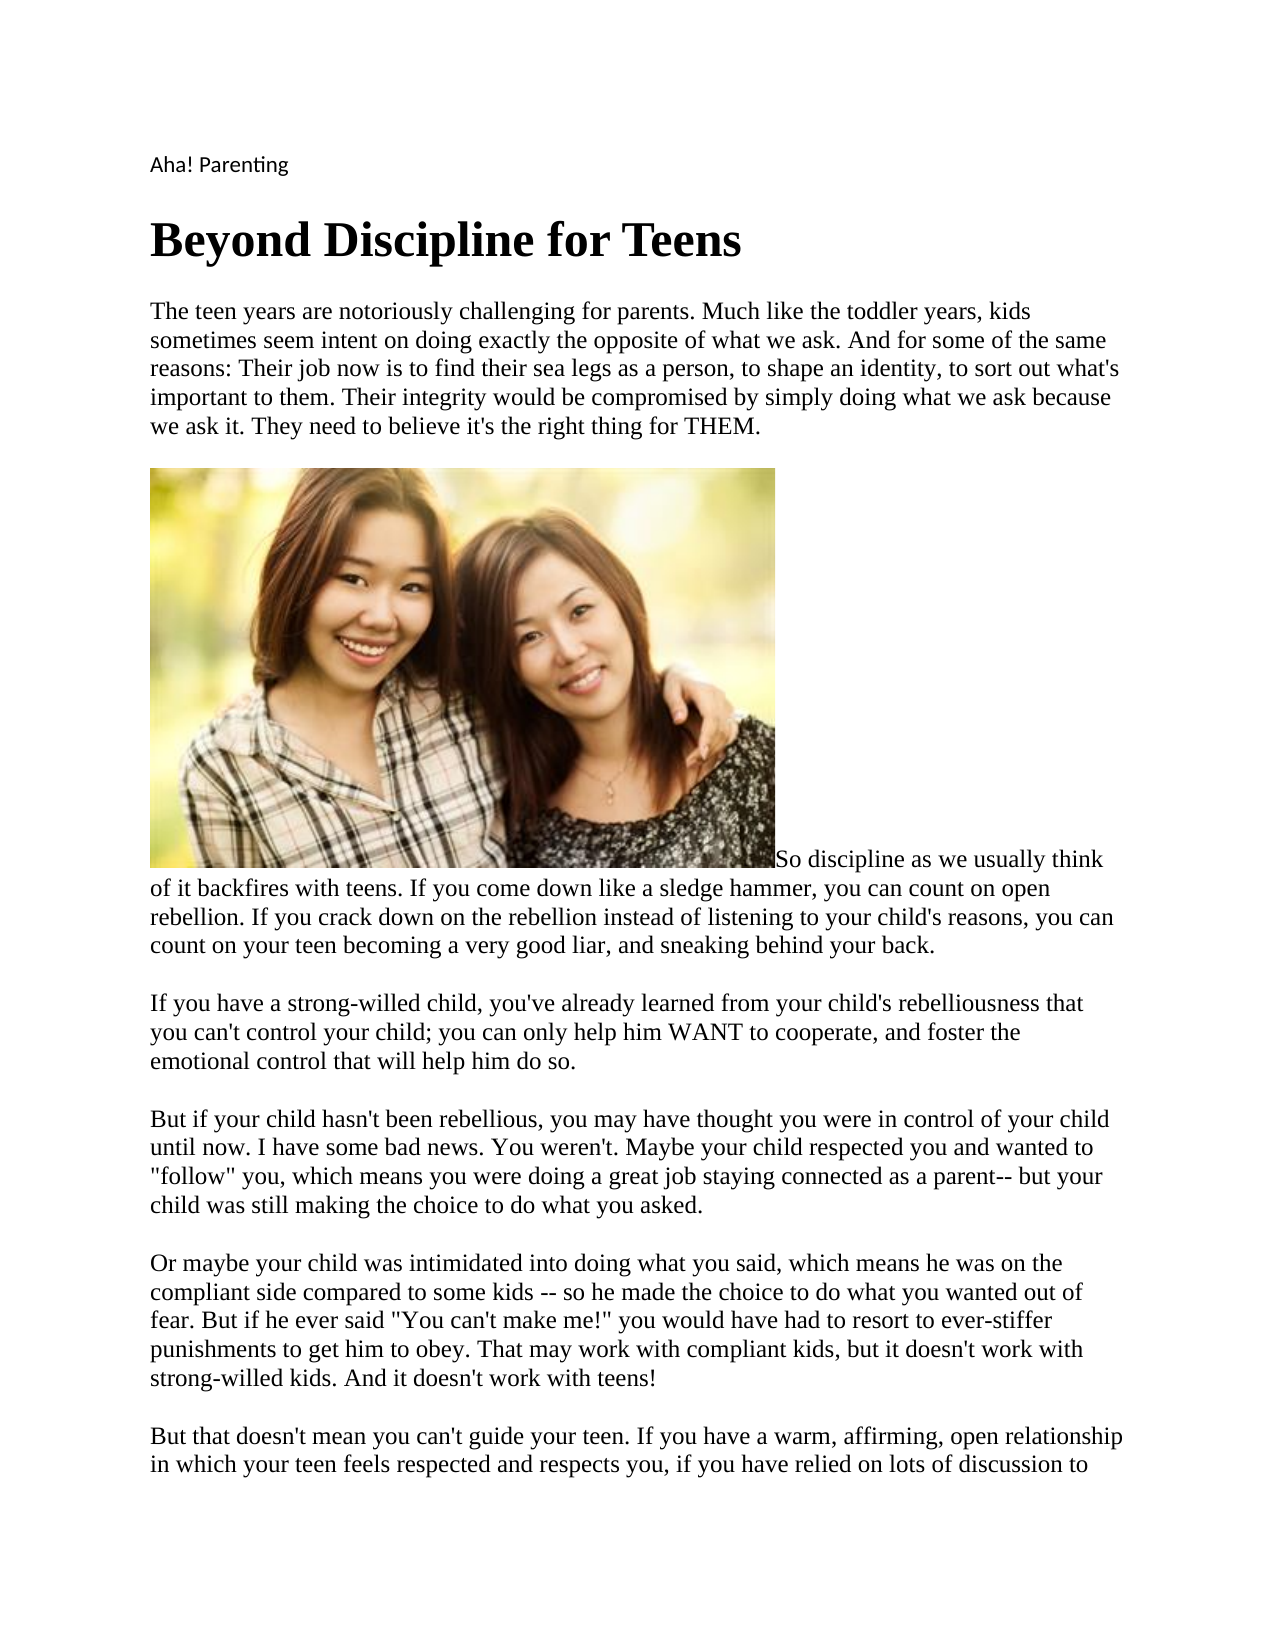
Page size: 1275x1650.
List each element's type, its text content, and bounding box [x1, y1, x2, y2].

text Or maybe your child was intimidated into doing what you said, which means he was on the compliant side compared to some kids -- so he made the choice to do what you wanted out of fear. But if he ever said "You can't make me!" you would have had to resort to ever-stiffer punishments to get him to obey. That may work with compliant kids, but it doesn't work with strong-willed kids. And it doesn't work with teens! [150, 1248, 1125, 1392]
text The teen years are notoriously challenging for parents. Much like the toddler years, kids sometimes seem intent on doing exactly the opposite of what we ask. And for some of the same reasons: Their job now is to find their sea legs as a person, to shape an identity, to sort out what's important to them. Their integrity would be compromised by simply doing what we ask because we ask it. They need to believe it's the right thing for THEM. [150, 296, 1125, 440]
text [150, 1421, 1125, 1478]
text Aha! Parenting [150, 150, 1125, 178]
text But if your child hasn't been rebellious, you may have thought you were in control of your child until now. I have some bad news. You weren't. Maybe your child respected you and wanted to "follow" you, which means you were doing a great job staying connected as a parent-- but your child was still making the choice to do what you asked. [150, 1104, 1125, 1219]
text Beyond Discipline for Teens [150, 209, 1125, 267]
text If you have a strong-willed child, you've already learned from your child's rebelliousness that you can't control your child; you can only help him WANT to cooperate, and foster the emotional control that will help him do so. [150, 988, 1125, 1074]
picture [150, 468, 775, 868]
